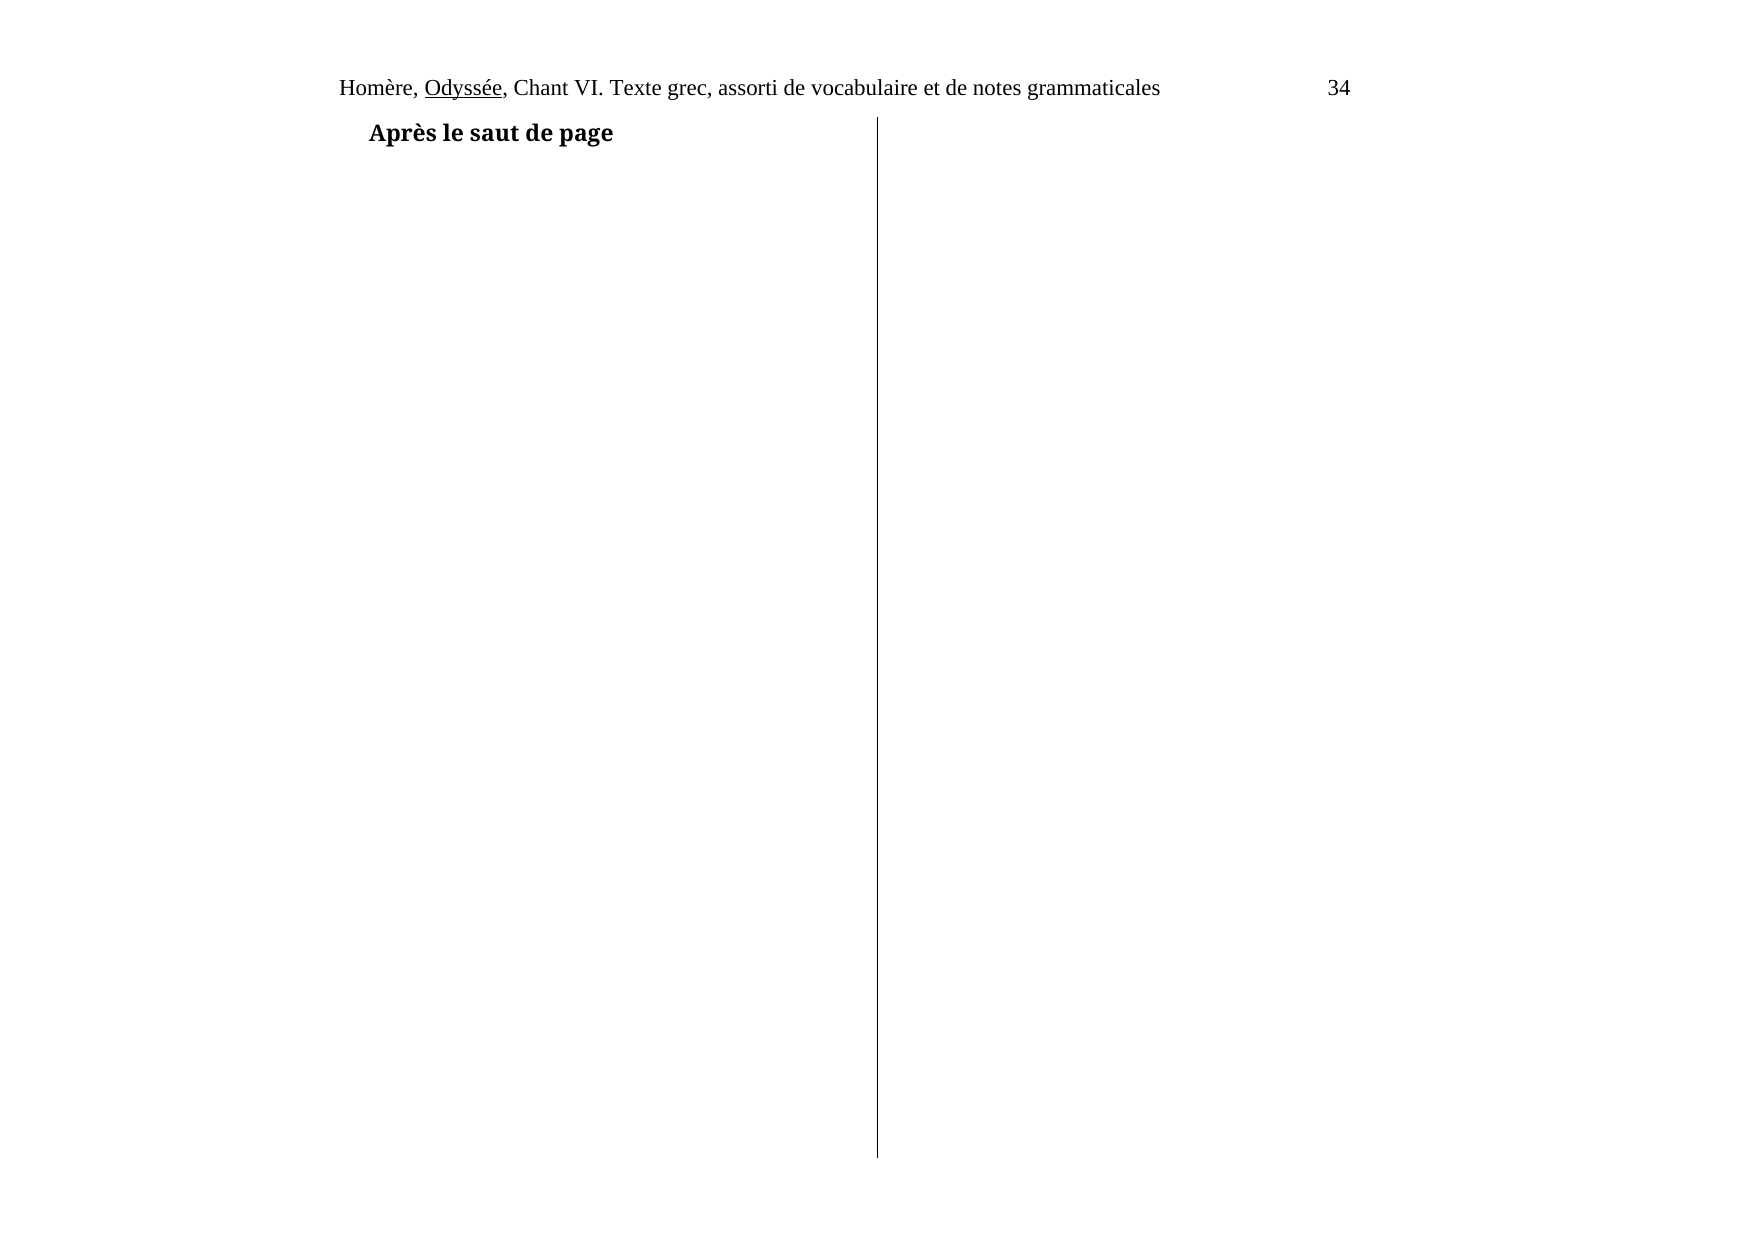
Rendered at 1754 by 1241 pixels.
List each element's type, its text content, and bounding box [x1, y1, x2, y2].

text Après le saut de page [142, 117, 840, 148]
